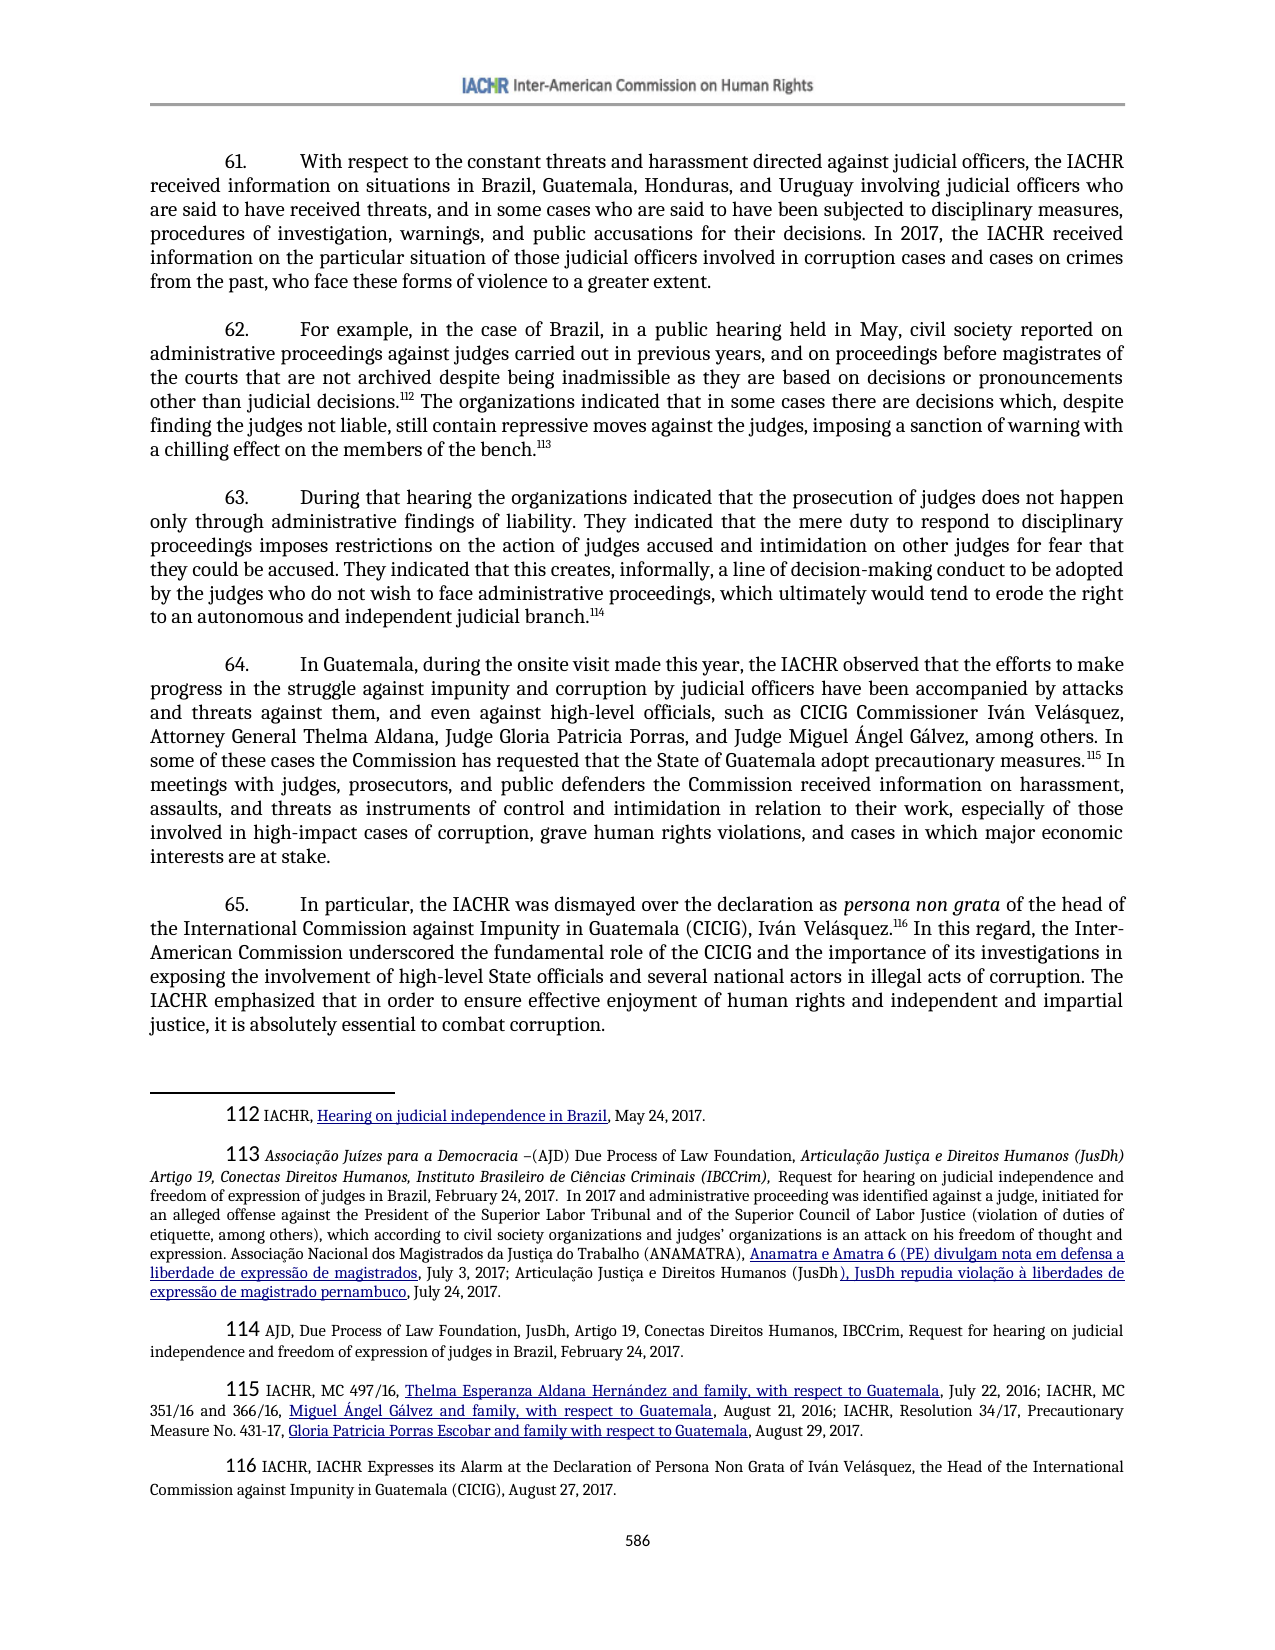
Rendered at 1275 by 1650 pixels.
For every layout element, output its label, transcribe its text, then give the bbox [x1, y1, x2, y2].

list With respect to the constant threats and harassment directed against judicial officers, the IACHR received information on situations in Brazil, Guatemala, Honduras, and Uruguay involving judicial officers who are said to have received threats, and in some cases who are said to have been subjected to disciplinary measures, procedures of investigation, warnings, and public accusations for their decisions. In 2017, the IACHR received information on the particular situation of those judicial officers involved in corruption cases and cases on crimes from the past, who face these forms of violence to a greater extent. [150, 150, 1125, 294]
picture [450, 75, 825, 96]
list In Guatemala, during the onsite visit made this year, the IACHR observed that the efforts to make progress in the struggle against impunity and corruption by judicial officers have been accompanied by attacks and threats against them, and even against high-level officials, such as CICIG Commissioner Iván Velásquez, Attorney General Thelma Aldana, Judge Gloria Patricia Porras, and Judge Miguel Ángel Gálvez, among others. In some of these cases the Commission has requested that the State of Guatemala adopt precautionary measures. In meetings with judges, prosecutors, and public defenders the Commission received information on harassment, assaults, and threats as instruments of control and intimidation in relation to their work, especially of those involved in high-impact cases of corruption, grave human rights violations, and cases in which major economic interests are at stake. [150, 653, 1125, 869]
list During that hearing the organizations indicated that the prosecution of judges does not happen only through administrative findings of liability. They indicated that the mere duty to respond to disciplinary proceedings imposes restrictions on the action of judges accused and intimidation on other judges for fear that they could be accused. They indicated that this creates, informally, a line of decision-making conduct to be adopted by the judges who do not wish to face administrative proceedings, which ultimately would tend to erode the right to an autonomous and independent judicial branch. [150, 485, 1125, 629]
list In particular, the IACHR was dismayed over the declaration as persona non grata of the head of the International Commission against Impunity in Guatemala (CICIG), Iván Velásquez. In this regard, the Inter-American Commission underscored the fundamental role of the CICIG and the importance of its investigations in exposing the involvement of high-level State officials and several national actors in illegal acts of corruption. The IACHR emphasized that in order to ensure effective enjoyment of human rights and independent and impartial justice, it is absolutely essential to combat corruption. [150, 893, 1125, 1036]
list For example, in the case of Brazil, in a public hearing held in May, civil society reported on administrative proceedings against judges carried out in previous years, and on proceedings before magistrates of the courts that are not archived despite being inadmissible as they are based on decisions or pronouncements other than judicial decisions. The organizations indicated that in some cases there are decisions which, despite finding the judges not liable, still contain repressive moves against the judges, imposing a sanction of warning with a chilling effect on the members of the bench. [150, 318, 1125, 461]
